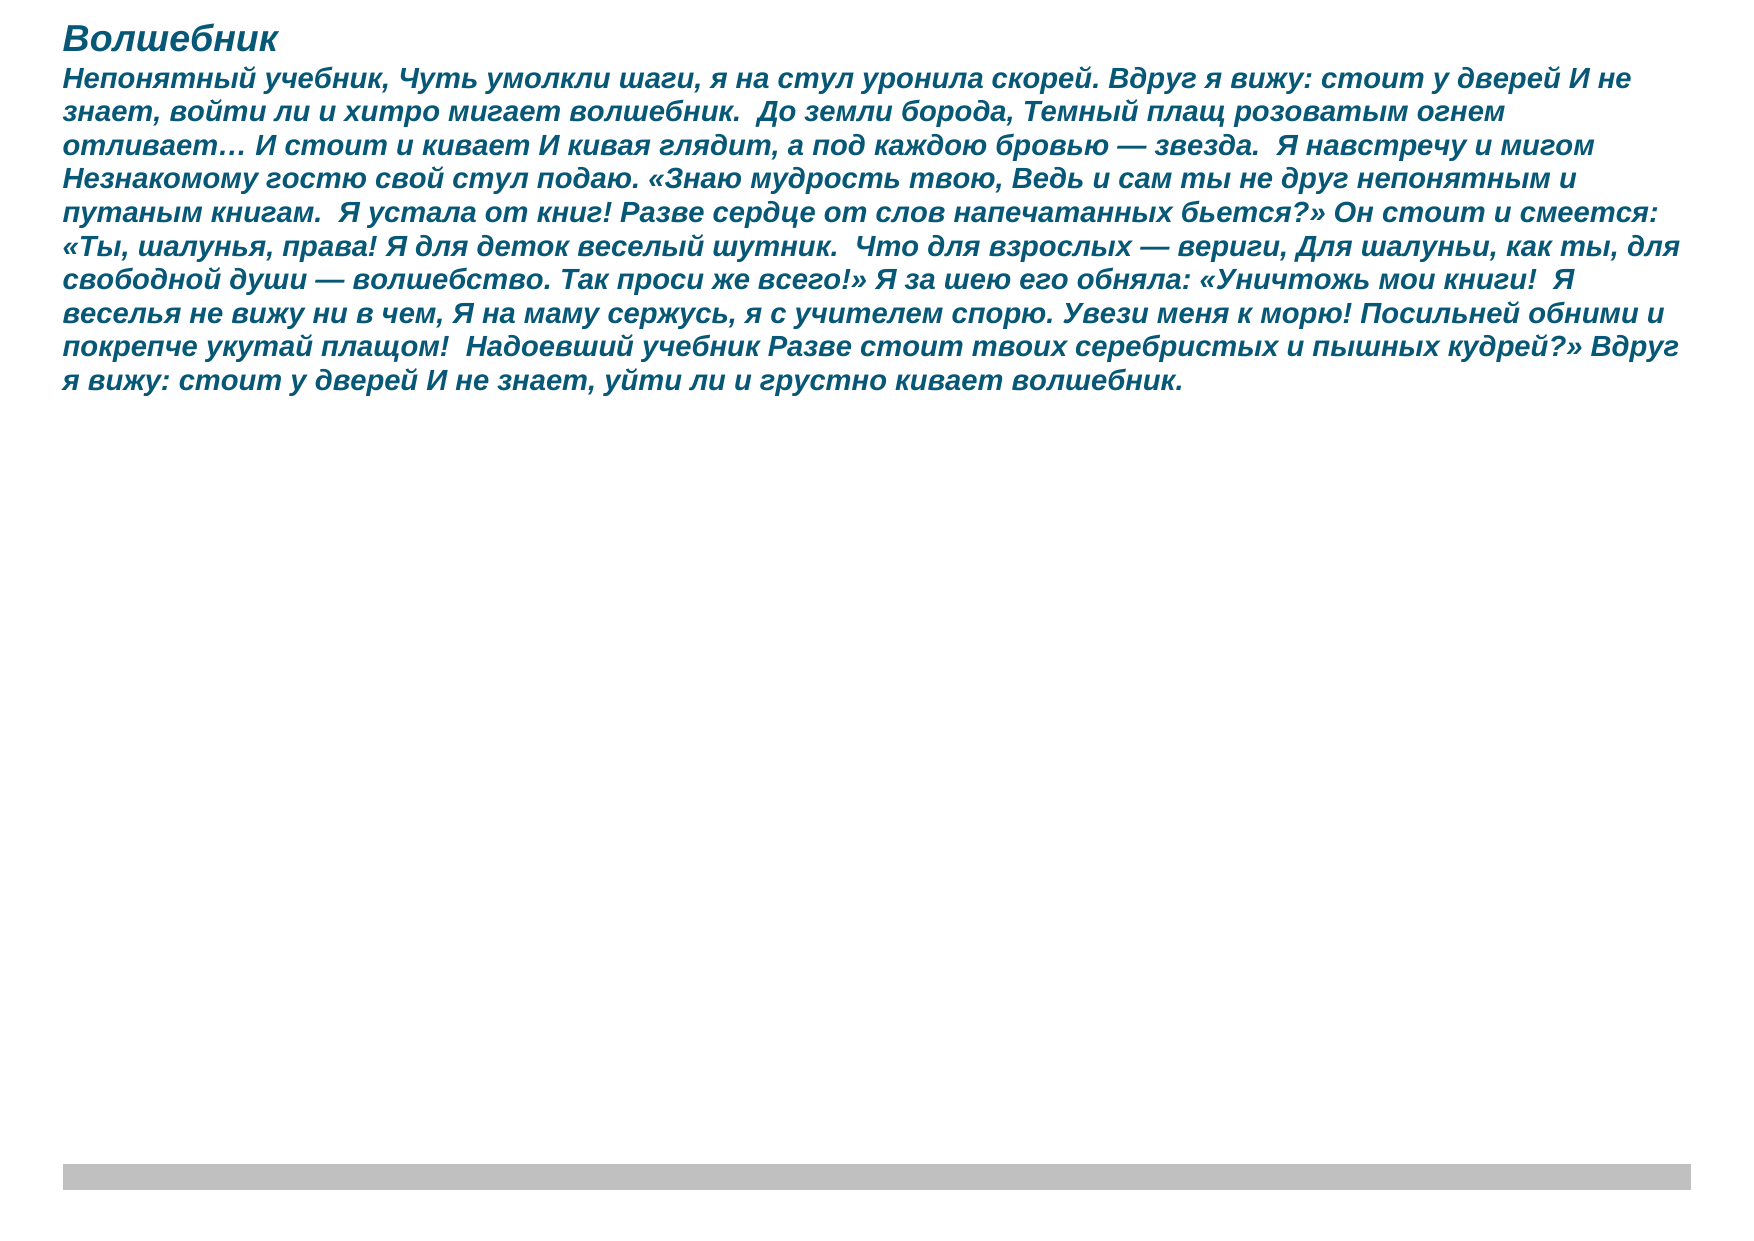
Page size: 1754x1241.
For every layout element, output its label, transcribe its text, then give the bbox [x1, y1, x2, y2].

subtitle Волшебник [62, 17, 1691, 60]
text Непонятный учебник, [62, 61, 1691, 396]
